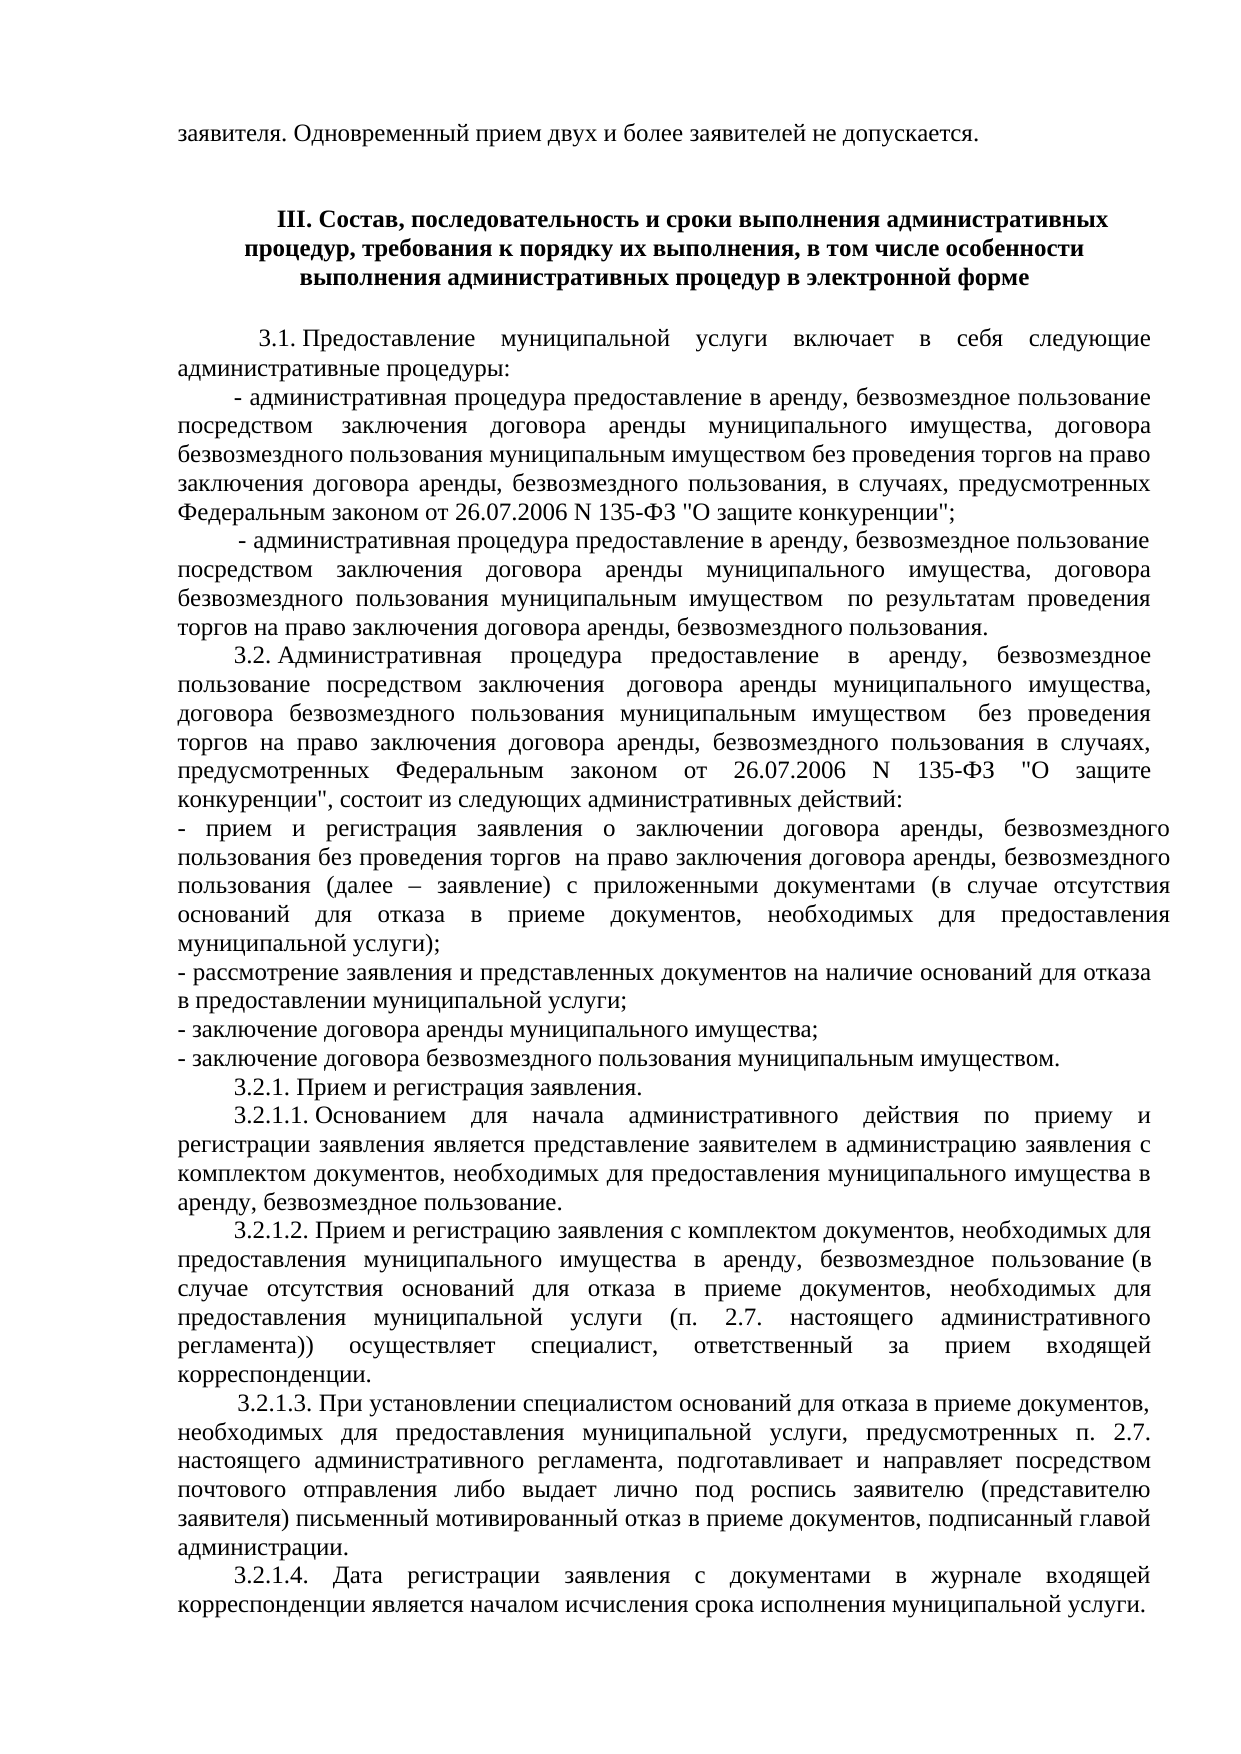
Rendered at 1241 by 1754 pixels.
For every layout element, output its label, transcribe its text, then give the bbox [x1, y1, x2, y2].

text - административная процедура предоставление в аренду, безвозмездное пользование посредством заключения договора аренды муниципального имущества, договора безвозмездного пользования муниципальным имуществом по результатам проведения торгов на право заключения договора аренды, безвозмездного пользования. [177, 525, 1152, 640]
text - административная процедура предоставление в аренду, безвозмездное пользование посредством заключения договора аренды муниципального имущества, договора безвозмездного пользования муниципальным имуществом без проведения торгов на право заключения договора аренды, безвозмездного пользования, в случаях, предусмотренных Федеральным законом от 26.07.2006 N 135-ФЗ "О защите конкуренции"; [177, 382, 1152, 525]
text III. Состав, последовательность и сроки выполнения административных процедур, требования к порядку их выполнения, в том числе особенности выполнения административных процедур в электронной форме [177, 204, 1152, 291]
text - прием и регистрация заявления о заключении договора аренды, безвозмездного пользования без проведения торгов на право заключения договора аренды, безвозмездного пользования (далее – заявление) с приложенными документами (в случае отсутствия оснований для отказа в приеме документов, необходимых для предоставления муниципальной услуги); [177, 813, 1171, 957]
text 3.2. Административная процедура предоставление в аренду, безвозмездное пользование посредством заключения договора аренды муниципального имущества, договора безвозмездного пользования муниципальным имуществом без проведения торгов на право заключения договора аренды, безвозмездного пользования в случаях, предусмотренных Федеральным законом от 26.07.2006 N 135-ФЗ "О защите конкуренции", состоит из следующих административных действий: [177, 640, 1152, 813]
text 3.2.1.4. Дата регистрации заявления с документами в журнале входящей корреспонденции является началом исчисления срока исполнения муниципальной услуги. [177, 1560, 1152, 1618]
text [177, 118, 1152, 147]
text 3.2.1.3. При установлении специалистом оснований для отказа в приеме документов, необходимых для предоставления муниципальной услуги, предусмотренных п. 2.7. настоящего административного регламента, подготавливает и направляет посредством почтового отправления либо выдает лично под роспись заявителю (представителю заявителя) письменный мотивированный отказ в приеме документов, подписанный главой администрации. [177, 1388, 1152, 1560]
text 3.2.1.1. Основанием для начала административного действия по приему и регистрации заявления является представление заявителем в администрацию заявления с комплектом документов, необходимых для предоставления муниципального имущества в аренду, безвозмездное пользование. [177, 1100, 1152, 1215]
text - заключение договора аренды муниципального имущества; [177, 1014, 1152, 1043]
text - рассмотрение заявления и представленных документов на наличие оснований для отказа в предоставлении муниципальной услуги; [177, 957, 1152, 1014]
text 3.2.1. Прием и регистрация заявления. [177, 1072, 1152, 1100]
text 3.2.1.2. Прием и регистрацию заявления с комплектом документов, необходимых для предоставления муниципального имущества в аренду, безвозмездное пользование (в случае отсутствия оснований для отказа в приеме документов, необходимых для предоставления муниципальной услуги (п. 2.7. настоящего административного регламента)) осуществляет специалист, ответственный за прием входящей корреспонденции. [177, 1215, 1152, 1388]
text - заключение договора безвозмездного пользования муниципальным имуществом. [177, 1043, 1152, 1072]
text 3.1. Предоставление муниципальной услуги включает в себя следующие административные процедуры: [177, 319, 1152, 382]
